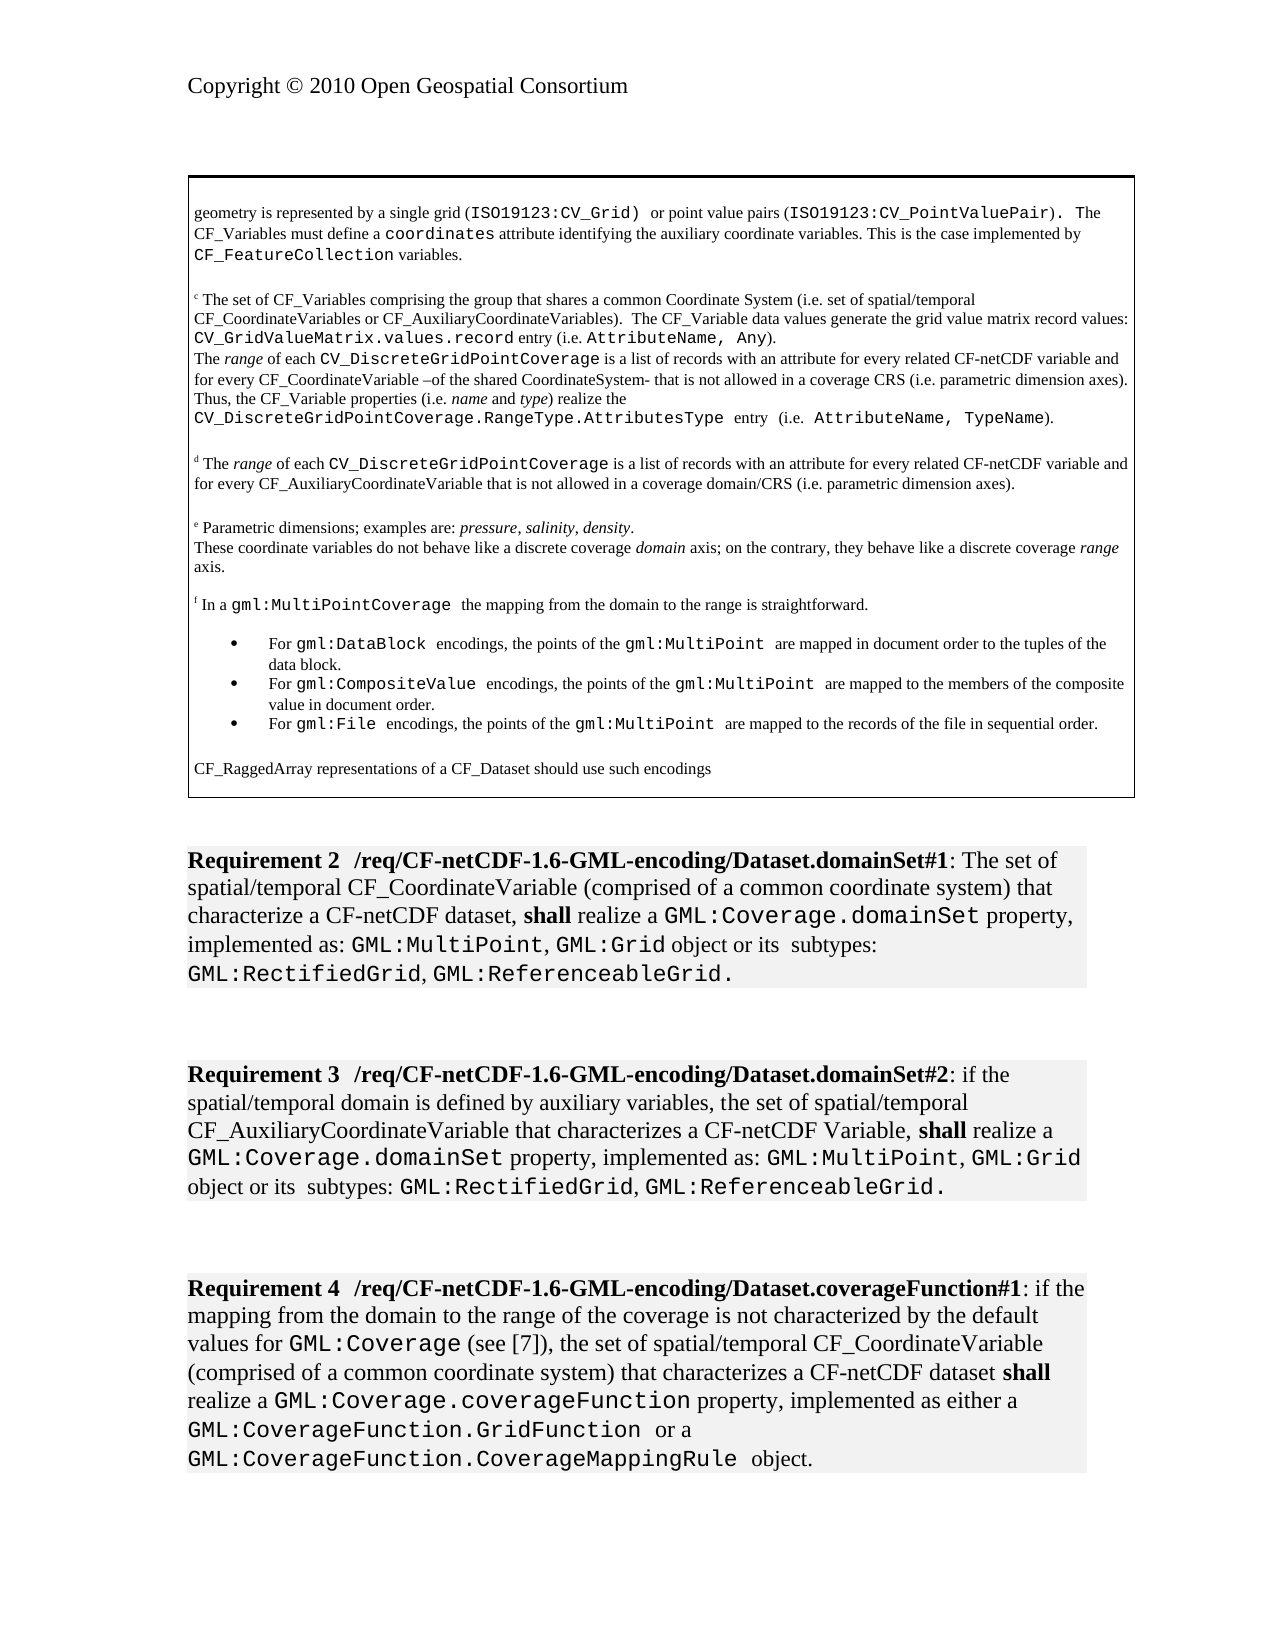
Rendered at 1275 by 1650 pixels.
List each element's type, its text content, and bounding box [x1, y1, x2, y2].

text /req/CF-netCDF-1.6-GML-encoding/Dataset.coverageFunction#1: if the mapping from the domain to the range of the coverage is not characterized by the default values for GML:Coverage (see [7]), the set of spatial/temporal CF_CoordinateVariable (comprised of a common coordinate system) that characterizes a CF-netCDF dataset shall realize a GML:Coverage.coverageFunction property, implemented as either a GML:CoverageFunction.GridFunction or a GML:CoverageFunction.CoverageMappingRule object. [187, 1273, 1087, 1473]
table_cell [189, 178, 1134, 797]
text /req/CF-netCDF-1.6-GML-encoding/Dataset.domainSet#2: if the spatial/temporal domain is defined by auxiliary variables, the set of spatial/temporal CF_AuxiliaryCoordinateVariable that characterizes a CF-netCDF Variable, shall realize a GML:Coverage.domainSet property, implemented as: GML:MultiPoint, GML:Grid object or its subtypes: GML:RectifiedGrid, GML:ReferenceableGrid. [187, 1060, 1087, 1201]
text /req/CF-netCDF-1.6-GML-encoding/Dataset.domainSet#1: The set of spatial/temporal CF_CoordinateVariable (comprised of a common coordinate system) that characterize a CF-netCDF dataset, shall realize a GML:Coverage.domainSet property, implemented as: GML:MultiPoint, GML:Grid object or its subtypes: GML:RectifiedGrid, GML:ReferenceableGrid. [187, 846, 1087, 988]
